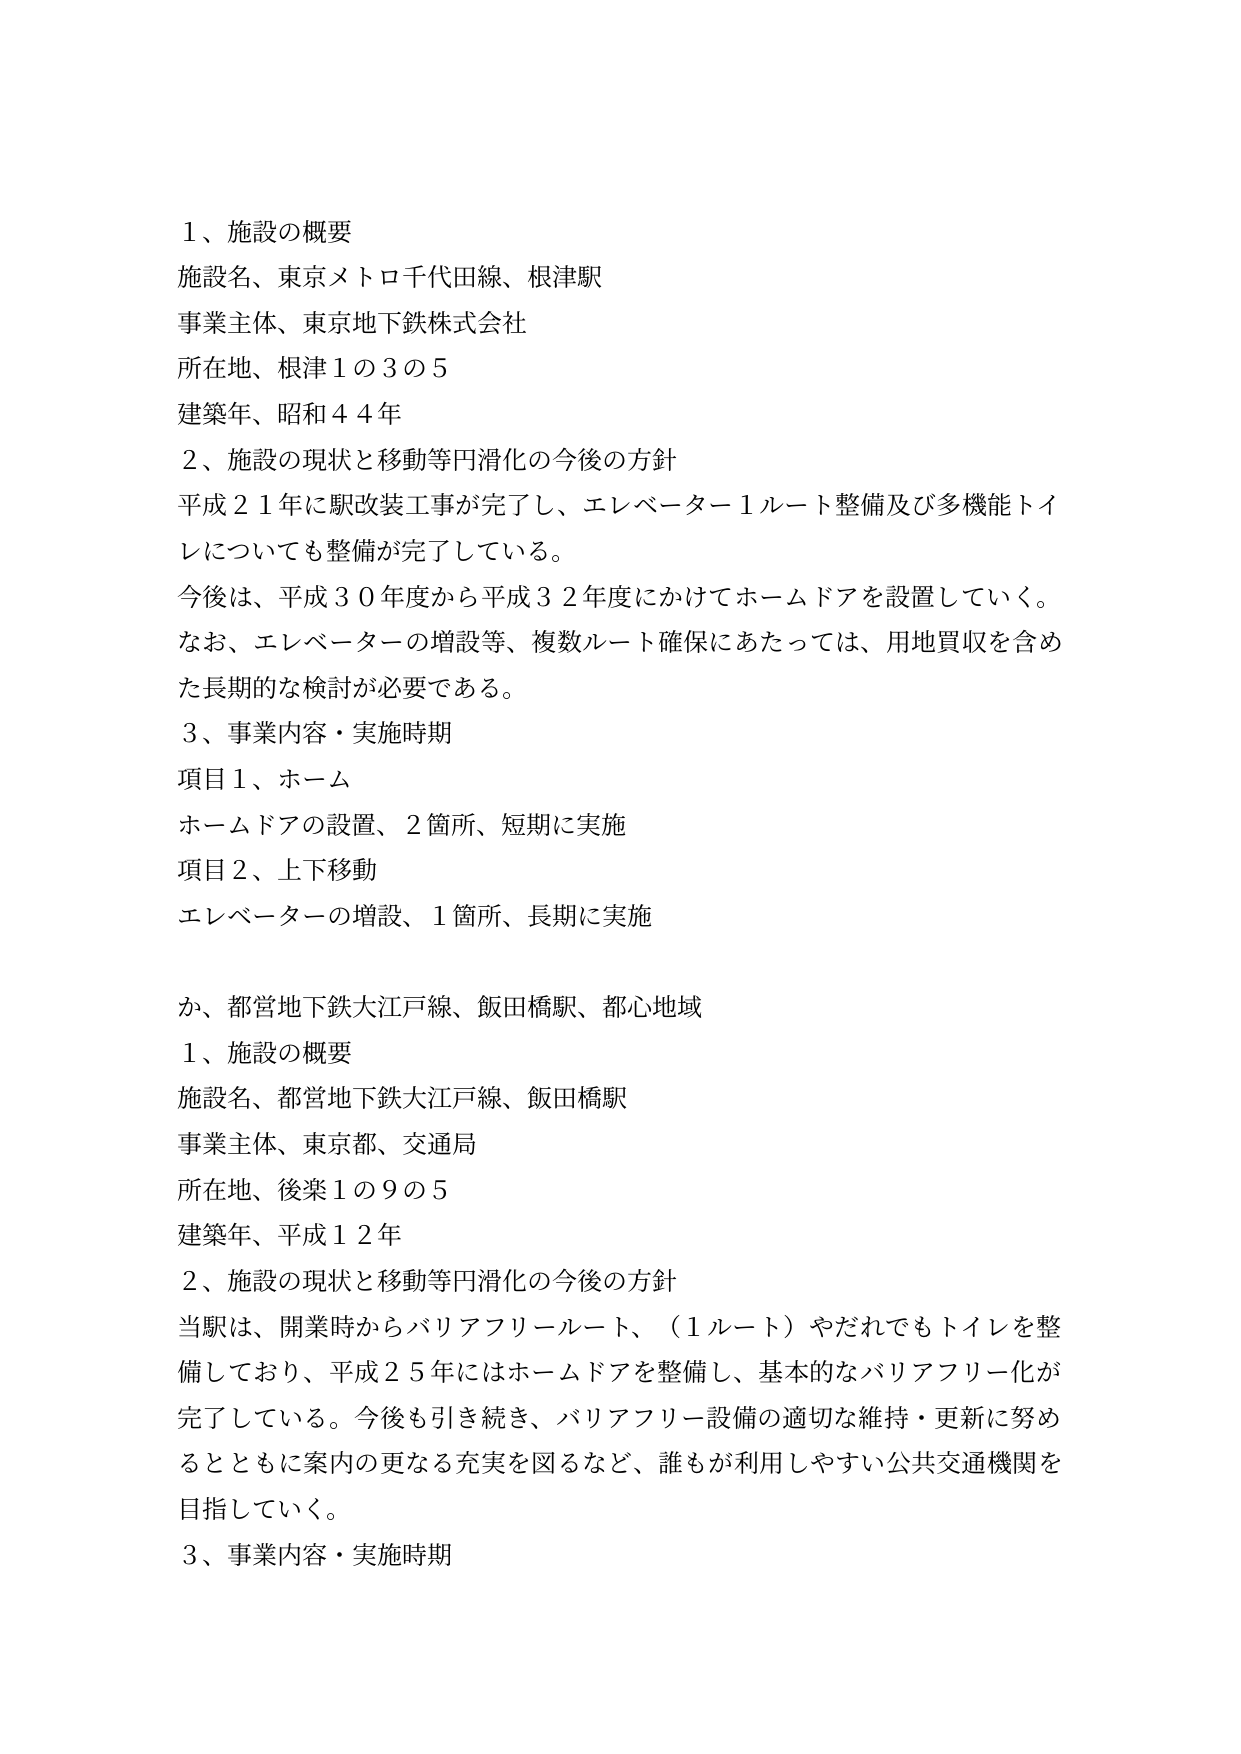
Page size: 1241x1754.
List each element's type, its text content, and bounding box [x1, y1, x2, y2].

text 項目２、上下移動 [177, 846, 1063, 892]
text エレベーターの増設、１箇所、長期に実施 [177, 892, 1063, 937]
text ３、事業内容・実施時期 [177, 709, 1063, 755]
text 当駅は、開業時からバリアフリールート、（１ルート）やだれでもトイレを整備しており、平成２５年にはホームドアを整備し、基本的なバリアフリー化が完了している。今後も引き続き、バリアフリー設備の適切な維持・更新に努めるとともに案内の更なる充実を図るなど、誰もが利用しやすい公共交通機関を目指していく。 [177, 1302, 1063, 1531]
text 建築年、昭和４４年 [177, 390, 1063, 436]
text 施設名、都営地下鉄大江戸線、飯田橋駅 [177, 1074, 1063, 1120]
text ２、施設の現状と移動等円滑化の今後の方針 [177, 1257, 1063, 1302]
text １、施設の概要 [177, 207, 1063, 253]
text ３、事業内容・実施時期 [177, 1531, 1063, 1576]
text 事業主体、東京都、交通局 [177, 1120, 1063, 1166]
text 今後は、平成３０年度から平成３２年度にかけてホームドアを設置していく。なお、エレベーターの増設等、複数ルート確保にあたっては、用地買収を含めた長期的な検討が必要である。 [177, 572, 1063, 709]
text 建築年、平成１２年 [177, 1211, 1063, 1257]
text １、施設の概要 [177, 1029, 1063, 1074]
text 施設名、東京メトロ千代田線、根津駅 [177, 253, 1063, 299]
text 項目１、ホーム [177, 755, 1063, 801]
text 事業主体、東京地下鉄株式会社 [177, 299, 1063, 344]
text 平成２１年に駅改装工事が完了し、エレベーター１ルート整備及び多機能トイレについても整備が完了している。 [177, 481, 1063, 572]
text ホームドアの設置、２箇所、短期に実施 [177, 801, 1063, 846]
text 所在地、後楽１の９の５ [177, 1166, 1063, 1211]
text か、都営地下鉄大江戸線、飯田橋駅、都心地域 [177, 983, 1063, 1029]
text 所在地、根津１の３の５ [177, 344, 1063, 390]
text ２、施設の現状と移動等円滑化の今後の方針 [177, 436, 1063, 481]
